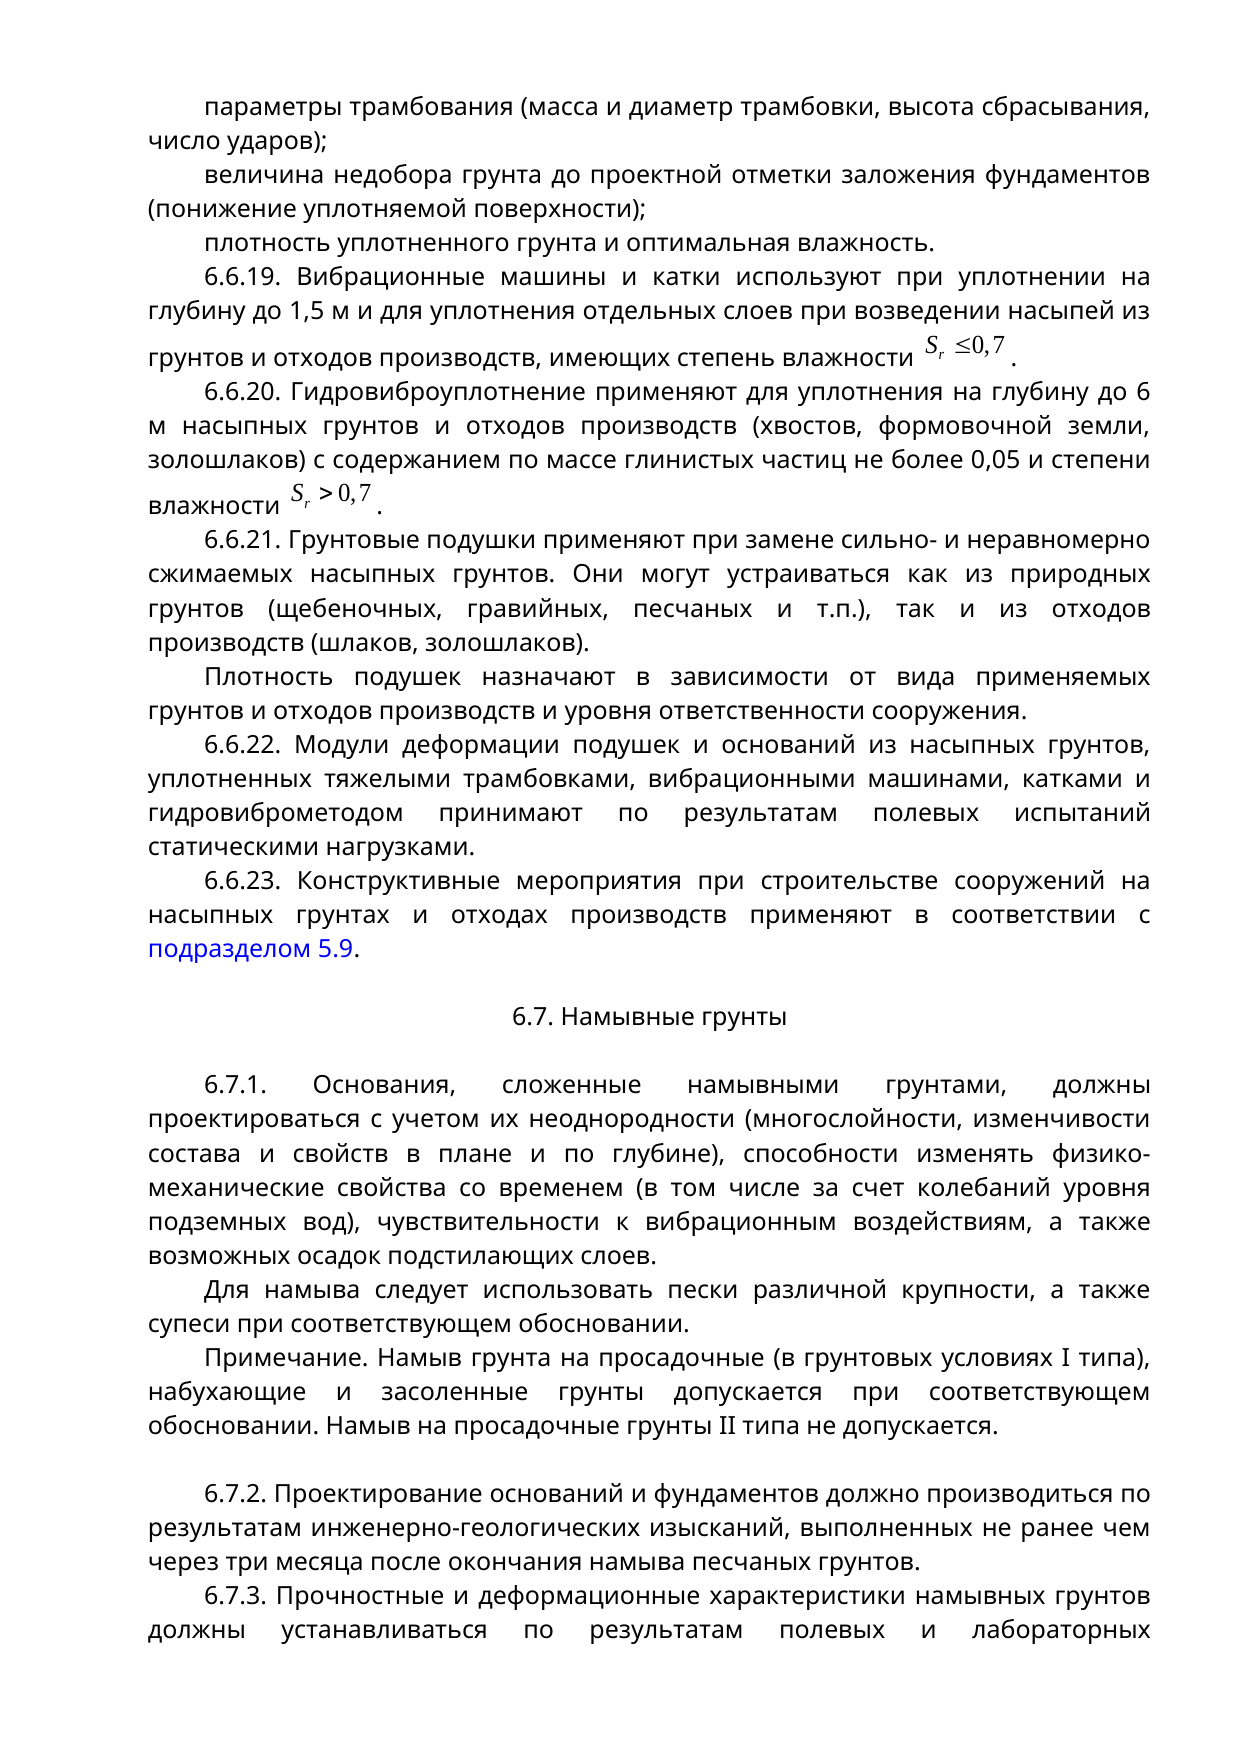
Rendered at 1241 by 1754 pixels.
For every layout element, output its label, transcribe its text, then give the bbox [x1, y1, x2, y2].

text 6.6.23. Конструктивные мероприятия при строительстве сооружений на насыпных грунтах и отходах производств применяют в соответствии с подразделом 5.9. [148, 863, 1152, 965]
text Плотность подушек назначают в зависимости от вида применяемых грунтов и отходов производств и уровня ответственности сооружения. [148, 658, 1152, 726]
text параметры трамбования (масса и диаметр трамбовки, высота сбрасывания, число ударов); [148, 88, 1152, 157]
text величина недобора грунта до проектной отметки заложения фундаментов (понижение уплотняемой поверхности); [148, 157, 1152, 225]
text 6.6.22. Модули деформации подушек и оснований из насыпных грунтов, уплотненных тяжелыми трамбовками, вибрационными машинами, катками и гидровиброметодом принимают по результатам полевых испытаний статическими нагрузками. [148, 726, 1152, 863]
text 6.6.19. Вибрационные машины и катки используют при уплотнении на глубину до 1,5 м и для уплотнения отдельных слоев при возведении насыпей из грунтов и отходов производств, имеющих степень влажности . [148, 259, 1152, 373]
text 6.6.21. Грунтовые подушки применяют при замене сильно- и неравномерно сжимаемых насыпных грунтов. Они могут устраиваться как из природных грунтов (щебеночных, гравийных, песчаных и т.п.), так и из отходов производств (шлаков, золошлаков). [148, 522, 1152, 658]
text 6.6.20. Гидровиброуплотнение применяют для уплотнения на глубину до 6 м насыпных грунтов и отходов производств (хвостов, формовочной земли, золошлаков) с содержанием по массе глинистых частиц не более 0,05 и степени влажности . [148, 373, 1152, 522]
text Для намыва следует использовать пески различной крупности, а также супеси при соответствующем обосновании. [148, 1271, 1152, 1339]
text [148, 1578, 1152, 1646]
text 6.7. Намывные грунты [148, 999, 1152, 1033]
text 6.7.1. Основания, сложенные намывными грунтами, должны проектироваться с учетом их неоднородности (многослойности, изменчивости состава и свойств в плане и по глубине), способности изменять физико-механические свойства со временем (в том числе за счет колебаний уровня подземных вод), чувствительности к вибрационным воздействиям, а также возможных осадок подстилающих слоев. [148, 1067, 1152, 1271]
text 6.7.2. Проектирование оснований и фундаментов должно производиться по результатам инженерно-геологических изысканий, выполненных не ранее чем через три месяца после окончания намыва песчаных грунтов. [148, 1476, 1152, 1578]
text Примечание. Намыв грунта на просадочные (в грунтовых условиях I типа), набухающие и засоленные грунты допускается при соответствующем обосновании. Намыв на просадочные грунты II типа не допускается. [148, 1339, 1152, 1442]
text плотность уплотненного грунта и оптимальная влажность. [148, 225, 1152, 259]
